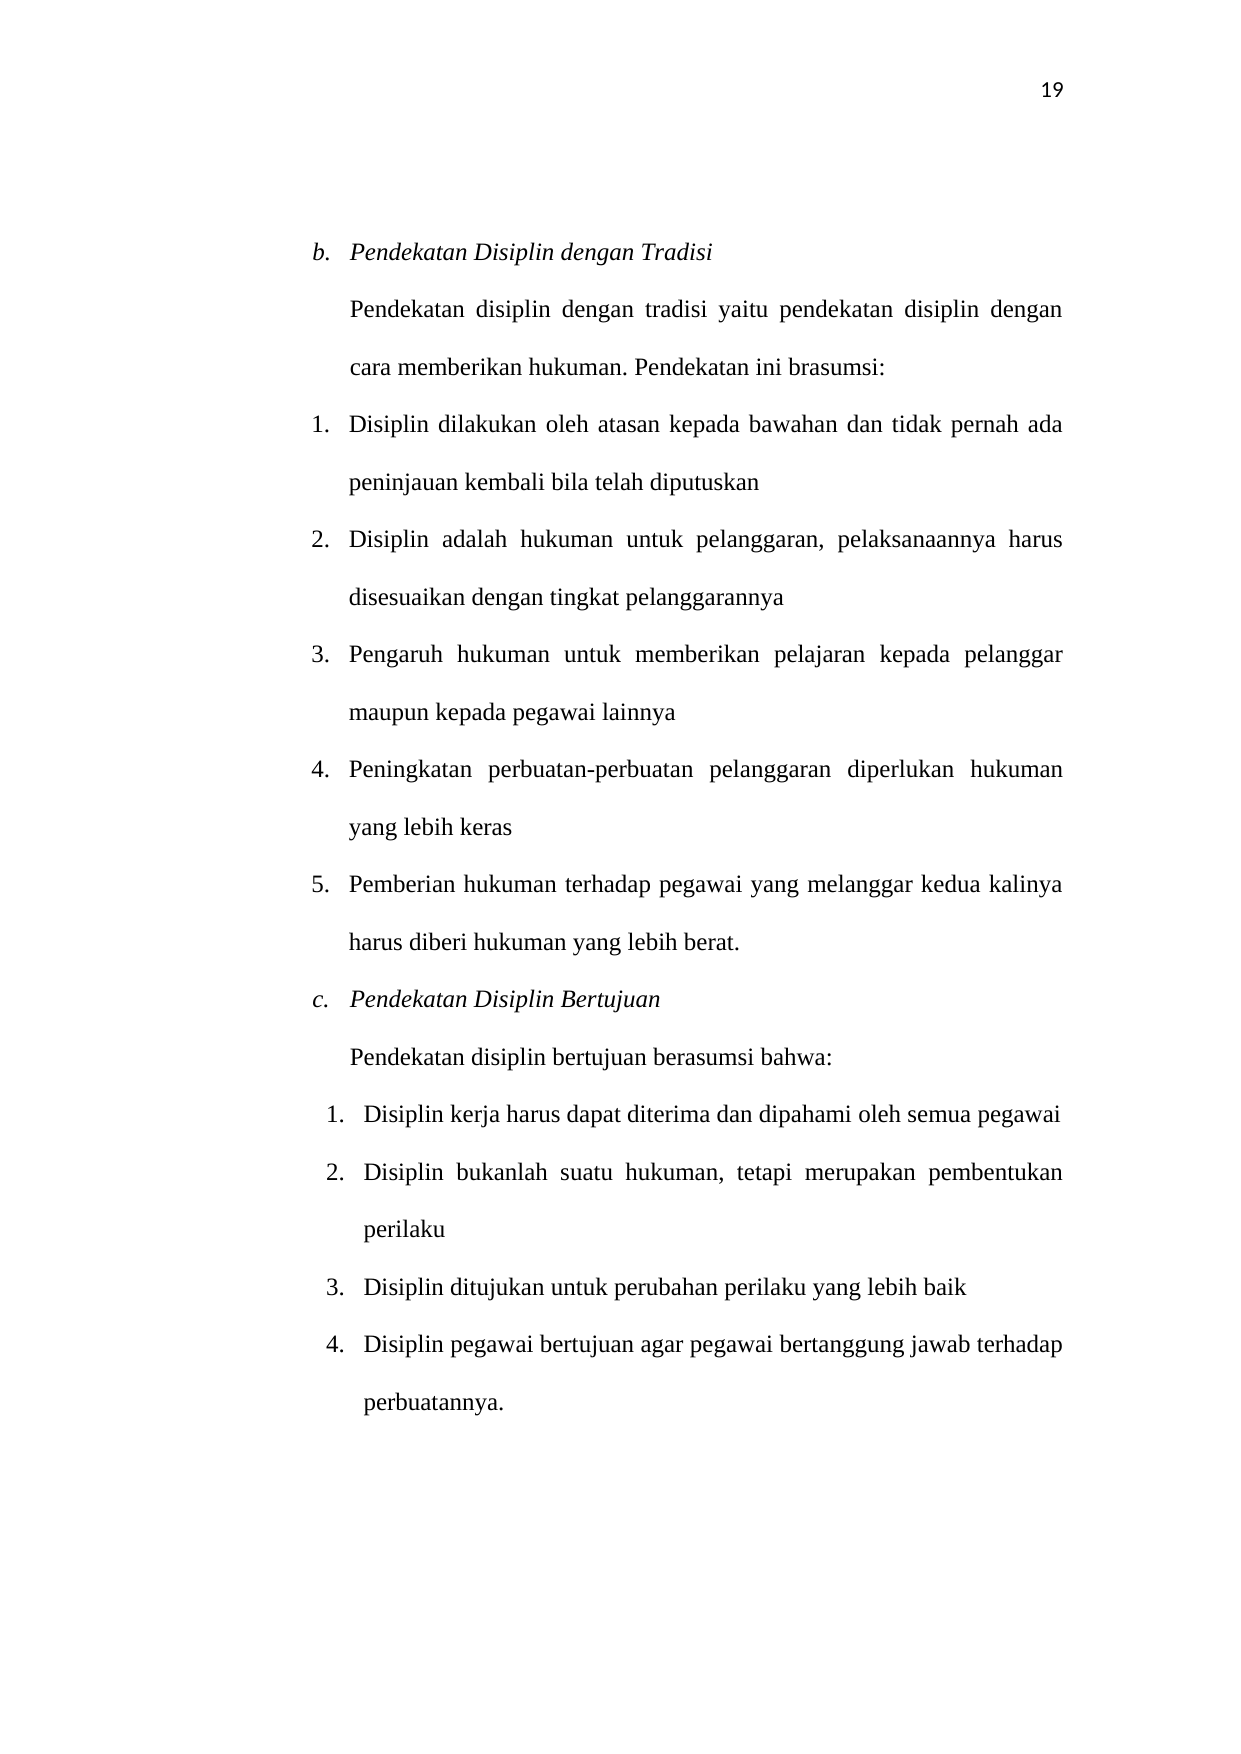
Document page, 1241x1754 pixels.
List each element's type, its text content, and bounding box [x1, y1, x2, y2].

list Pemberian hukuman terhadap pegawai yang melanggar kedua kalinya harus diberi hukuman yang lebih berat. [311, 869, 1063, 956]
list Disiplin ditujukan untuk perubahan perilaku yang lebih baik [326, 1272, 1063, 1301]
text Pendekatan disiplin dengan tradisi yaitu pendekatan disiplin dengan cara memberikan hukuman. Pendekatan ini brasumsi: [349, 294, 1063, 381]
list Pendekatan disiplin bertujuan berasumsi bahwa: [349, 1042, 1063, 1071]
list Disiplin dilakukan oleh atasan kepada bawahan dan tidak pernah ada peninjauan kembali bila telah diputuskan [311, 409, 1063, 496]
list Disiplin kerja harus dapat diterima dan dipahami oleh semua pegawai [326, 1099, 1063, 1128]
list Disiplin bukanlah suatu hukuman, tetapi merupakan pembentukan perilaku [326, 1157, 1063, 1243]
list Disiplin adalah hukuman untuk pelanggaran, pelaksanaannya harus disesuaikan dengan tingkat pelanggarannya [311, 524, 1063, 611]
list Pendekatan Disiplin Bertujuan [312, 984, 1063, 1013]
list Disiplin pegawai bertujuan agar pegawai bertanggung jawab terhadap perbuatannya. [326, 1329, 1063, 1416]
list Pengaruh hukuman untuk memberikan pelajaran kepada pelanggar maupun kepada pegawai lainnya [311, 639, 1063, 726]
list Pendekatan Disiplin dengan Tradisi [312, 237, 1063, 266]
list Peningkatan perbuatan-perbuatan pelanggaran diperlukan hukuman yang lebih keras [311, 754, 1063, 841]
